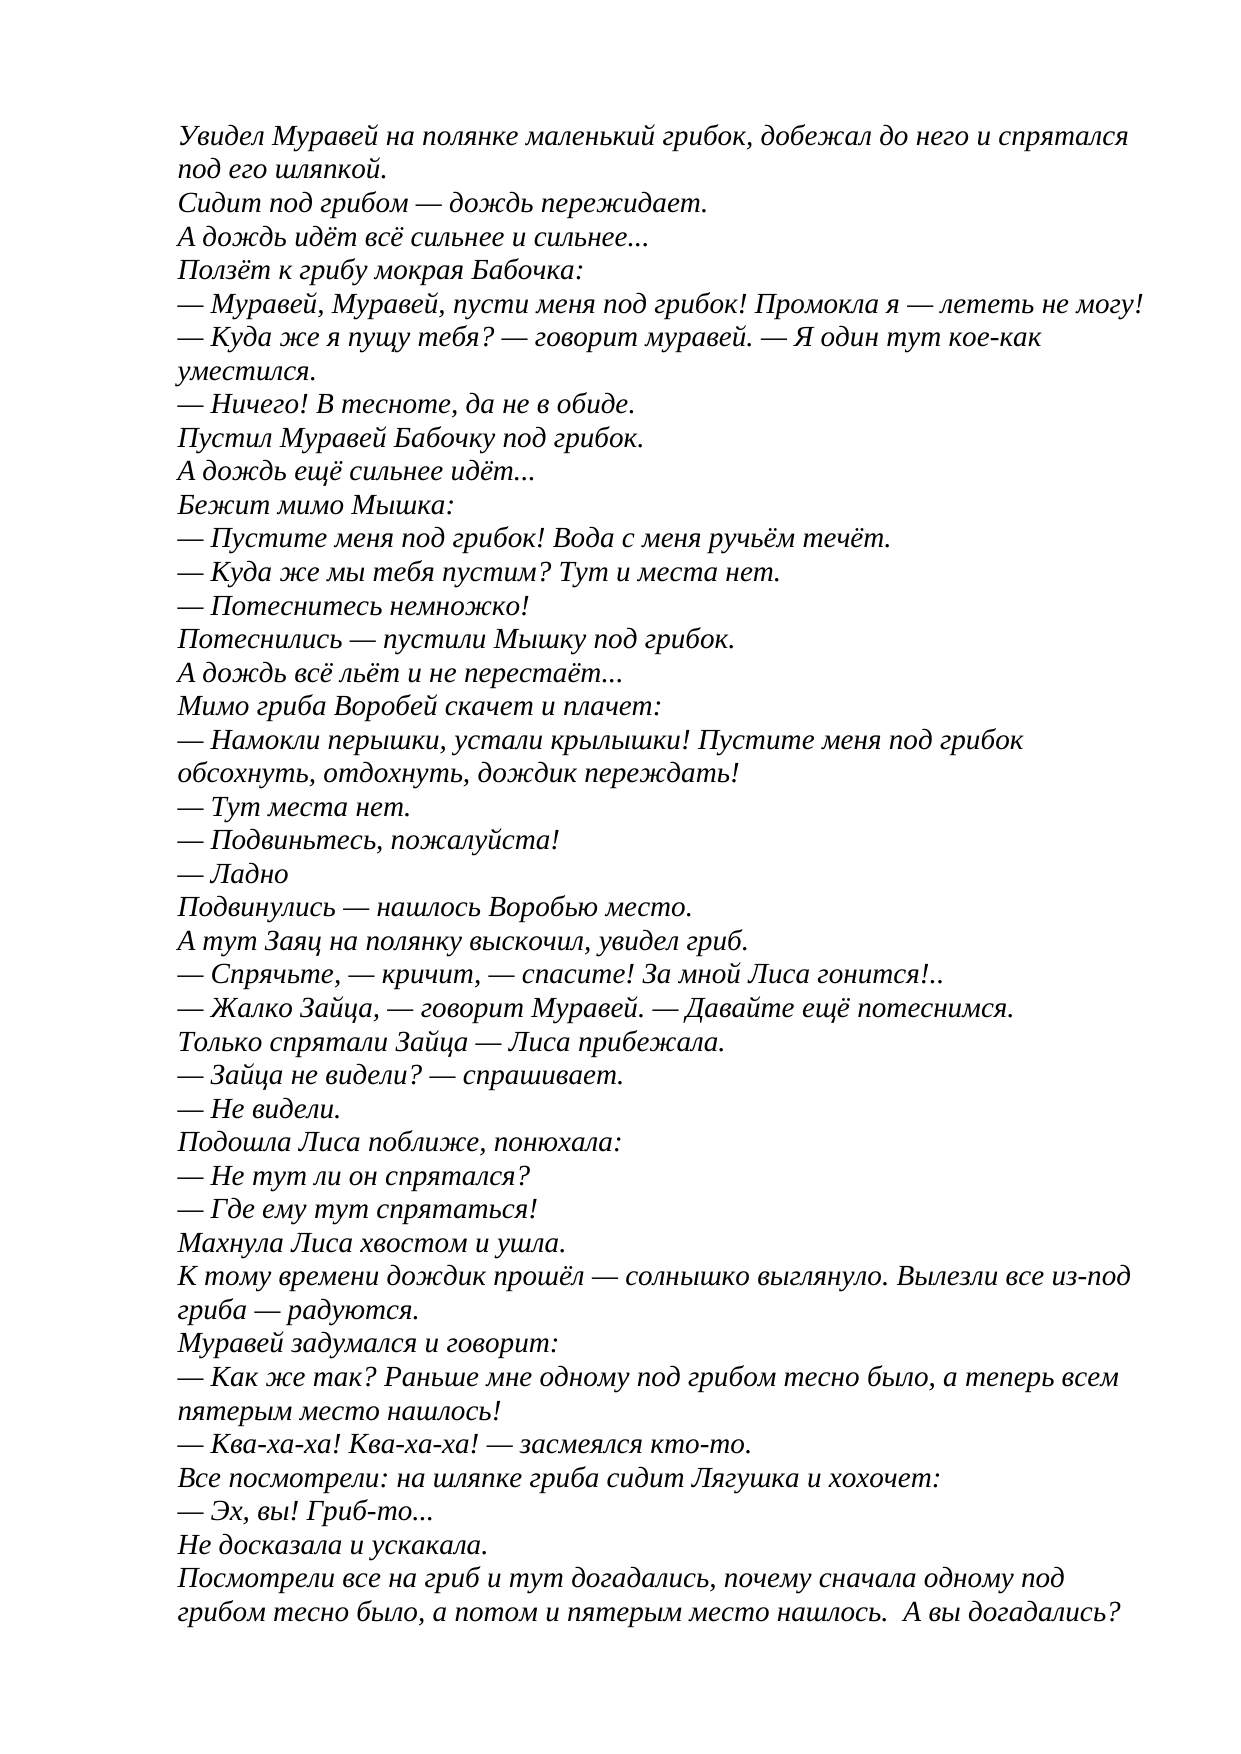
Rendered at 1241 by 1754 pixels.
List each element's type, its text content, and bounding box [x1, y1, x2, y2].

subtitle — Муравей, Муравей, пусти меня под грибок! Промокла я — лететь не могу! [177, 286, 1152, 319]
subtitle Все посмотрели: на шляпке гриба сидит Лягушка и хохочет: [177, 1460, 1152, 1493]
subtitle Ползёт к грибу мокрая Бабочка: [177, 252, 1152, 286]
subtitle — Куда же мы тебя пустим? Тут и места нет. [177, 554, 1152, 588]
subtitle Увидел Муравей на полянке маленький грибок, добежал до него и спрятался под его шляпкой. [177, 118, 1152, 185]
subtitle Потеснились — пустили Мышку под грибок. [177, 621, 1152, 655]
subtitle А дождь всё льёт и не перестаёт... [177, 655, 1152, 688]
subtitle Подвинулись — нашлось Воробью место. [177, 889, 1152, 923]
subtitle — Тут места нет. [177, 789, 1152, 822]
subtitle Только спрятали Зайца — Лиса прибежала. [177, 1024, 1152, 1057]
subtitle — Как же так? Раньше мне одному под грибом тесно было, а теперь всем пятерым место нашлось! [177, 1359, 1152, 1426]
subtitle — Эх, вы! Гриб-то... [177, 1493, 1152, 1527]
subtitle — Зайца не видели? — спрашивает. [177, 1057, 1152, 1091]
subtitle Подошла Лиса поближе, понюхала: [177, 1124, 1152, 1158]
subtitle — Спрячьте, — кричит, — спасите! За мной Лиса гонится!.. [177, 957, 1152, 990]
subtitle — Ничего! В тесноте, да не в обиде. [177, 386, 1152, 420]
subtitle А тут Заяц на полянку выскочил, увидел гриб. [177, 923, 1152, 957]
subtitle Сидит под грибом — дождь пережидает. [177, 185, 1152, 219]
subtitle Мимо гриба Воробей скачет и плачет: [177, 688, 1152, 722]
subtitle Пустил Муравей Бабочку под грибок. [177, 420, 1152, 453]
subtitle А дождь идёт всё сильнее и сильнее... [177, 219, 1152, 252]
subtitle — Подвиньтесь, пожалуйста! [177, 822, 1152, 856]
subtitle — Не видели. [177, 1091, 1152, 1124]
subtitle Махнула Лиса хвостом и ушла. [177, 1225, 1152, 1258]
subtitle — Намокли перышки, устали крылышки! Пустите меня под грибок обсохнуть, отдохнуть, дождик переждать! [177, 722, 1152, 789]
subtitle — Куда же я пущу тебя? — говорит муравей. — Я один тут кое-как уместился. [177, 319, 1152, 386]
subtitle — Ква-ха-ха! Ква-ха-ха! — засмеялся кто-то. [177, 1426, 1152, 1460]
subtitle Муравей задумался и говорит: [177, 1326, 1152, 1359]
subtitle Не досказала и ускакала. [177, 1527, 1152, 1560]
subtitle — Пустите меня под грибок! Вода с меня ручьём течёт. [177, 521, 1152, 554]
subtitle А дождь ещё сильнее идёт... [177, 453, 1152, 487]
subtitle — Ладно [177, 856, 1152, 889]
subtitle — Жалко Зайца, — говорит Муравей. — Давайте ещё потеснимся. [177, 990, 1152, 1024]
subtitle Бежит мимо Мышка: [177, 487, 1152, 521]
subtitle Посмотрели все на гриб и тут догадались, почему сначала одному под грибом тесно было, а потом и пятерым место нашлось. А вы догадались? [177, 1560, 1152, 1627]
subtitle — Где ему тут спрятаться! [177, 1191, 1152, 1225]
subtitle К тому времени дождик прошёл — солнышко выглянуло. Вылезли все из-под гриба — радуются. [177, 1258, 1152, 1326]
subtitle — Потеснитесь немножко! [177, 588, 1152, 621]
subtitle — Не тут ли он спрятался? [177, 1158, 1152, 1191]
